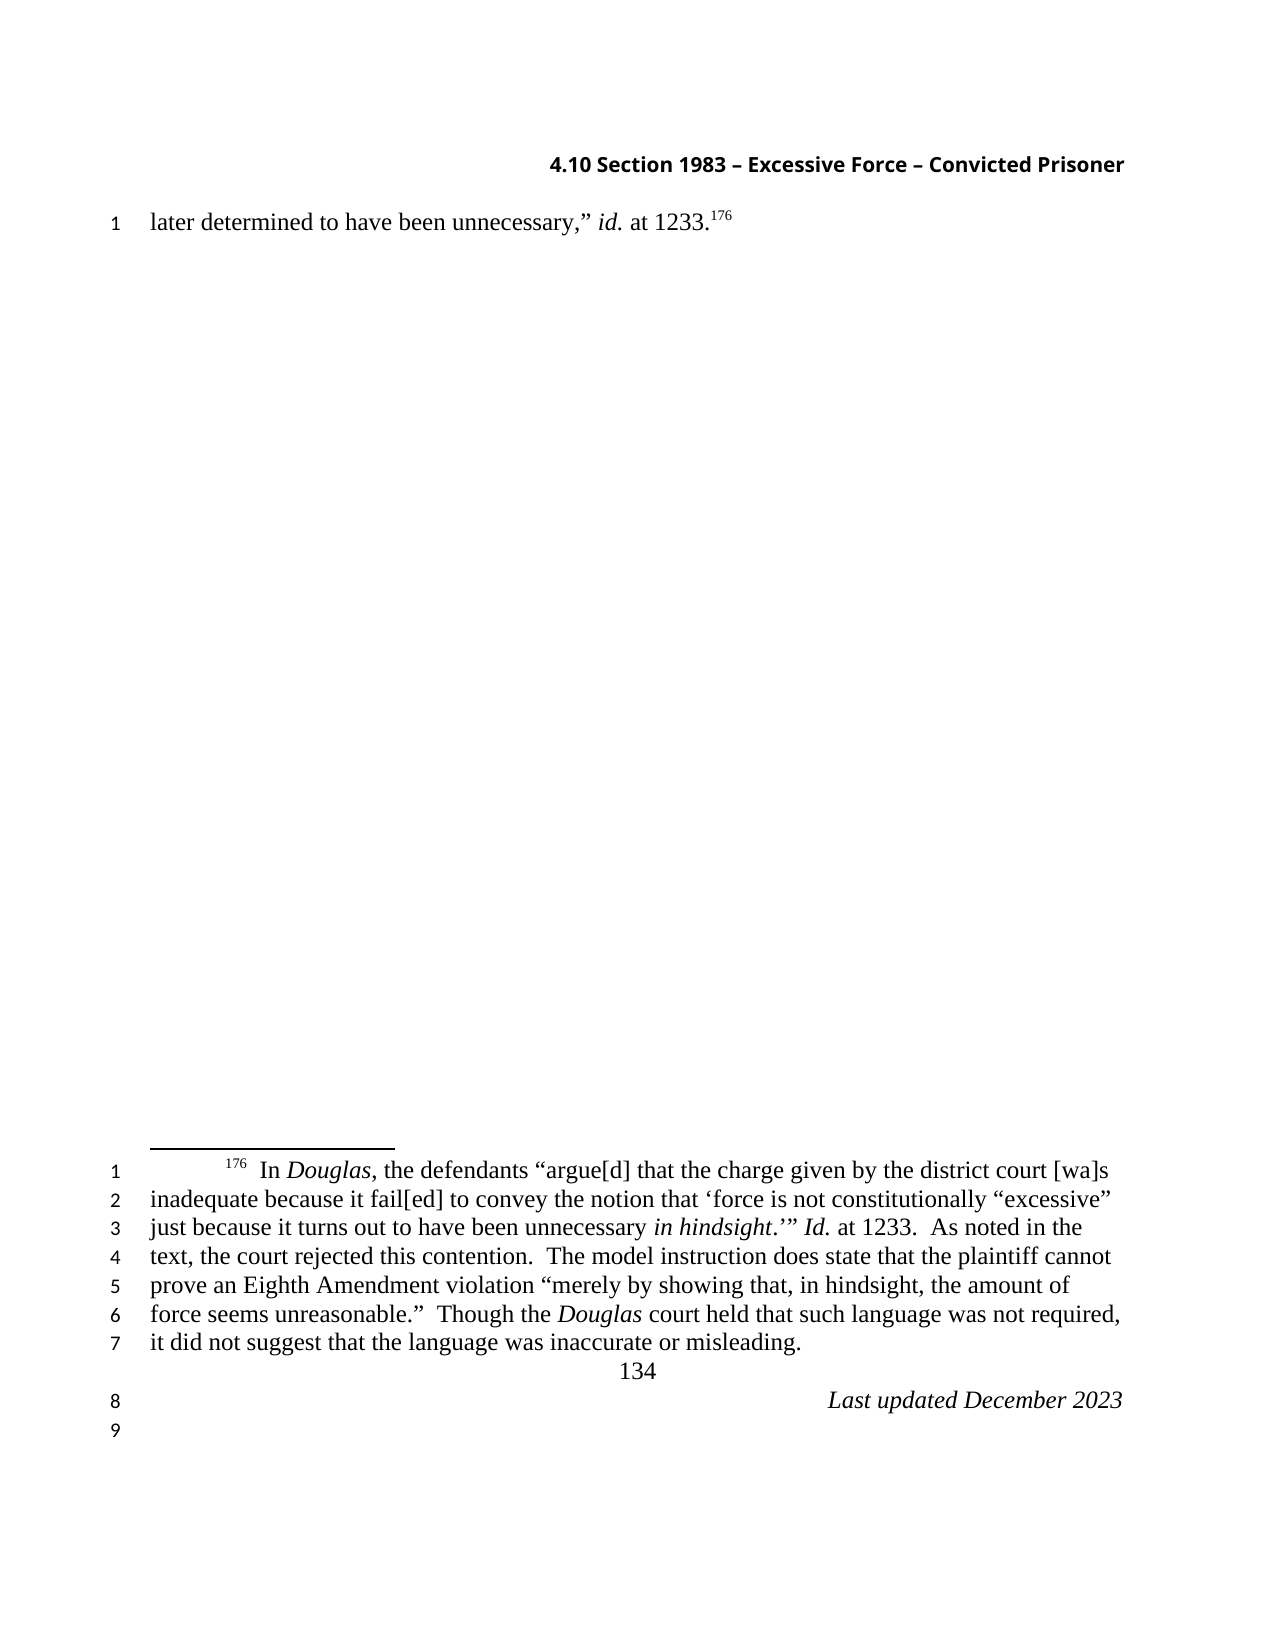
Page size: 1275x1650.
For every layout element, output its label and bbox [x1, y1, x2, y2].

text [150, 207, 1125, 236]
